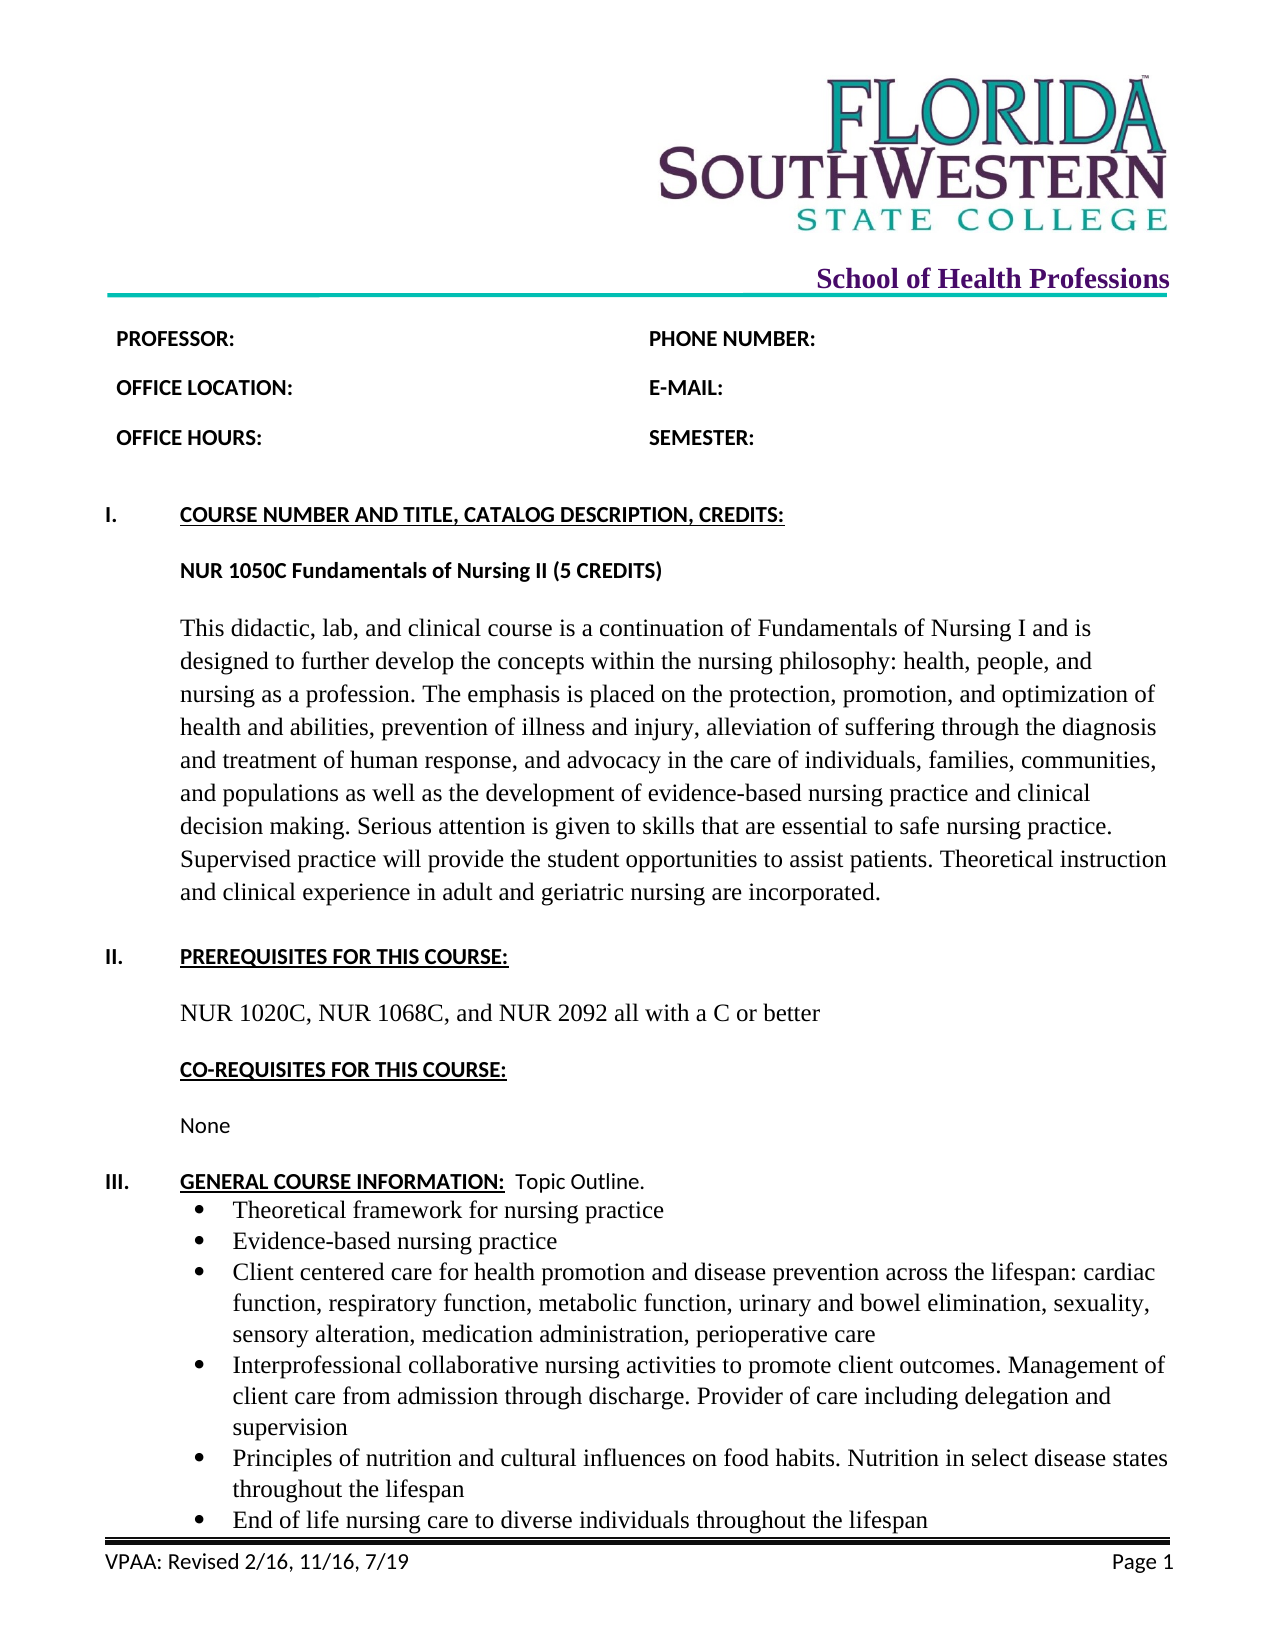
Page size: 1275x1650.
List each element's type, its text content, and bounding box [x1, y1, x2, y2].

text NUR 1020C, NUR 1068C, and NUR 2092 all with a C or better [180, 998, 1170, 1027]
text This didactic, lab, and clinical course is a continuation of Fundamentals of Nursing I and is designed to further develop the concepts within the nursing philosophy: health, people, and nursing as a profession. The emphasis is placed on the protection, promotion, and optimization of health and abilities, prevention of illness and injury, alleviation of suffering through the diagnosis and treatment of human response, and advocacy in the care of individuals, families, communities, and populations as well as the development of evidence-based nursing practice and clinical decision making. Serious attention is given to skills that are essential to safe nursing practice. Supervised practice will provide the student opportunities to assist patients. Theoretical instruction and clinical experience in adult and geriatric nursing are incorporated. [180, 613, 1170, 906]
list Interprofessional collaborative nursing activities to promote client outcomes. Management of client care from admission through discharge. Provider of care including delegation and supervision [195, 1350, 1170, 1441]
list COURSE NUMBER AND TITLE, CATALOG DESCRIPTION, CREDITS: [105, 501, 1170, 529]
list PREREQUISITES FOR THIS COURSE: [105, 942, 1170, 970]
list Principles of nutrition and cultural influences on food habits. Nutrition in select disease states throughout the lifespan [195, 1443, 1170, 1503]
list Client centered care for health promotion and disease prevention across the lifespan: cardiac function, respiratory function, metabolic function, urinary and bowel elimination, sexuality, sensory alteration, medication administration, perioperative care [195, 1257, 1170, 1348]
table_cell SEMESTER: [638, 423, 1170, 473]
table_header PROFESSOR: [105, 324, 638, 373]
list Evidence-based nursing practice [195, 1226, 1170, 1255]
list GENERAL COURSE INFORMATION: Topic Outline. [105, 1167, 1170, 1195]
picture [657, 75, 1170, 233]
table_cell E-MAIL: [638, 374, 1170, 423]
text NUR 1050C Fundamentals of Nursing II (5 CREDITS) [180, 557, 1170, 585]
table_cell OFFICE LOCATION: [105, 374, 638, 423]
table_header PHONE NUMBER: [638, 324, 1170, 373]
list End of life nursing care to diverse individuals throughout the lifespan [195, 1505, 1170, 1534]
table_cell OFFICE HOURS: [105, 423, 638, 473]
list Theoretical framework for nursing practice [195, 1195, 1170, 1224]
text None [180, 1111, 1170, 1139]
text CO-REQUISITES FOR THIS COURSE: [105, 1055, 1170, 1083]
